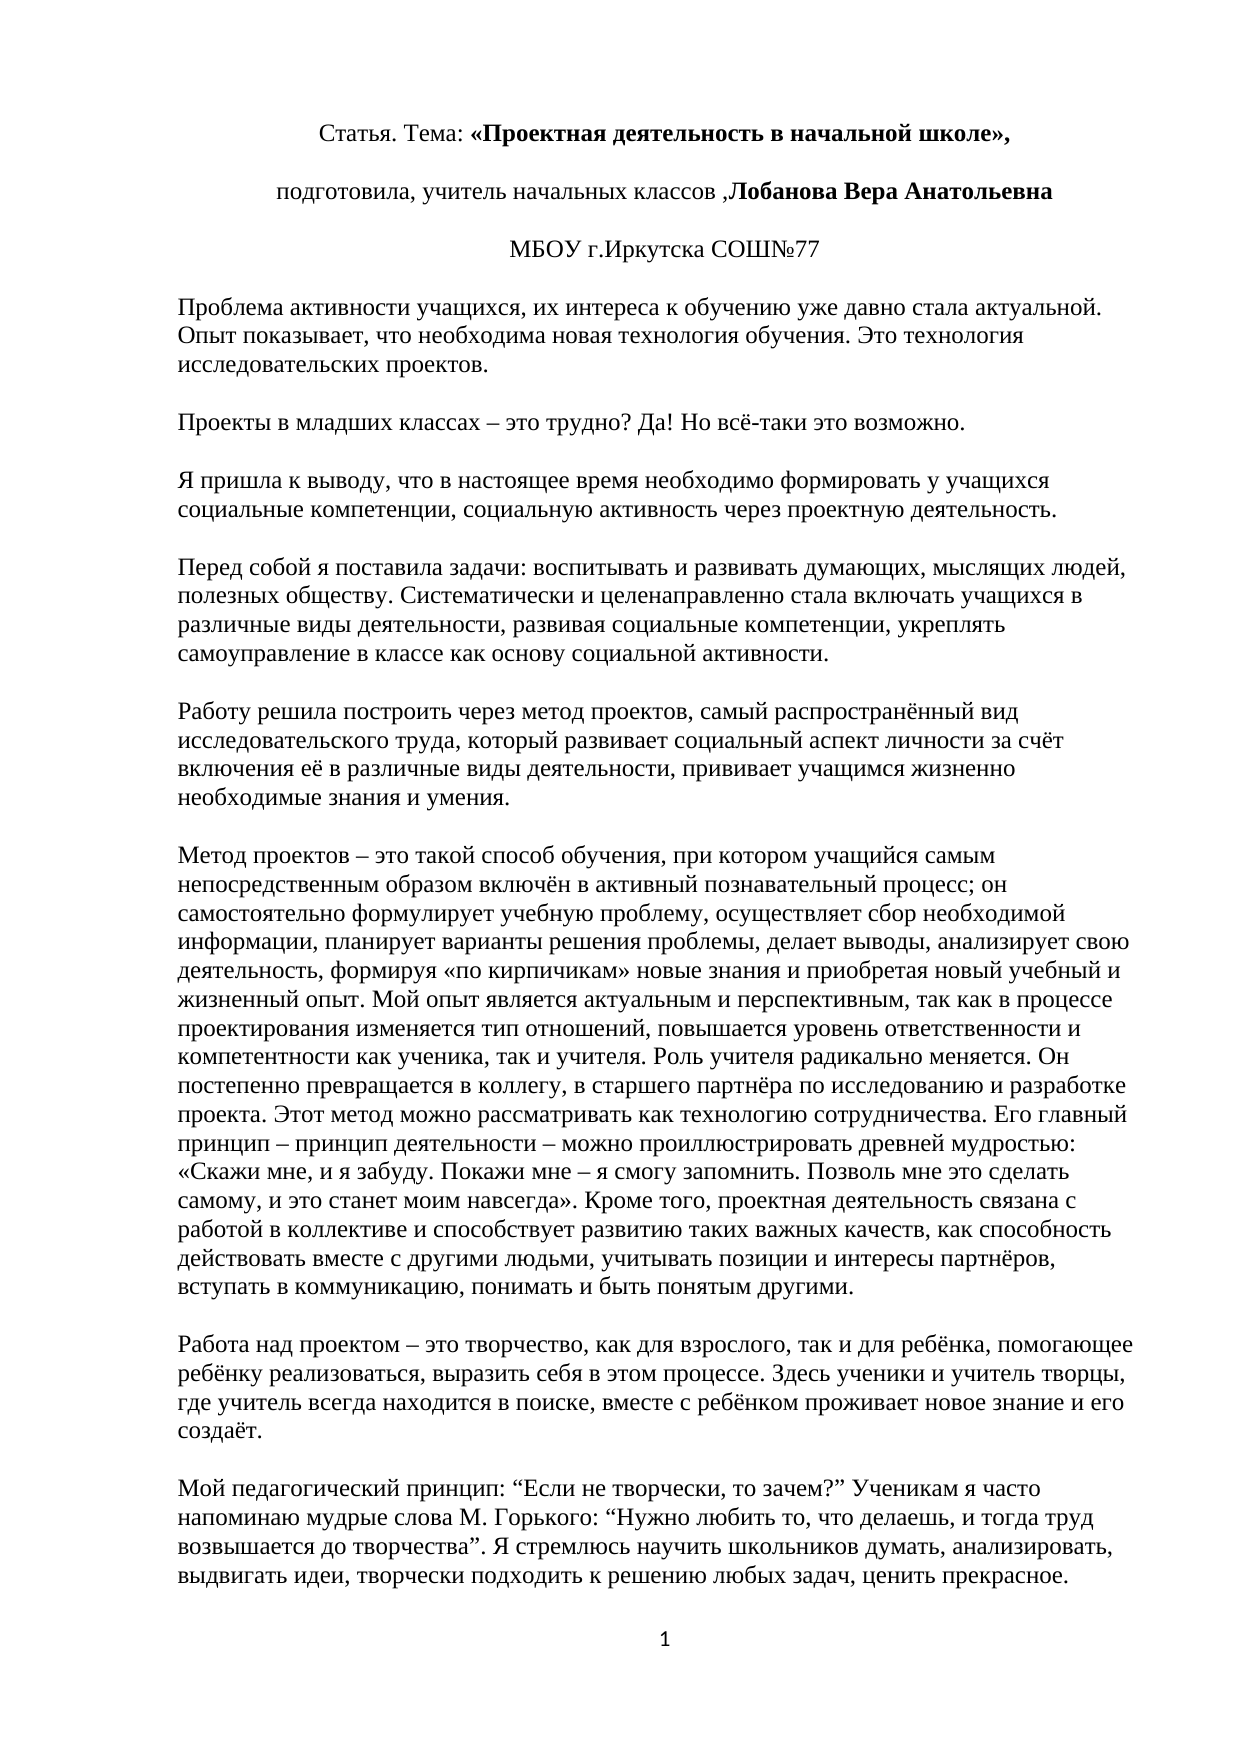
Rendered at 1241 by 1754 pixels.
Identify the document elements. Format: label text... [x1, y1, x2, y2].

text Проблема активности учащихся, их интереса к обучению уже давно стала актуальной. Опыт показывает, что необходима новая технология обучения. Это технология исследовательских проектов. [177, 292, 1152, 378]
text подготовила, учитель начальных классов ,Лобанова Вера Анатольевна [177, 176, 1152, 205]
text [177, 1473, 1152, 1588]
text Статья. Тема: «Проектная деятельность в начальной школе», [177, 118, 1152, 147]
text Я пришла к выводу, что в настоящее время необходимо формировать у учащихся социальные компетенции, социальную активность через проектную деятельность. [177, 465, 1152, 523]
text Метод проектов – это такой способ обучения, при котором учащийся самым непосредственным образом включён в активный познавательный процесс; он самостоятельно формулирует учебную проблему, осуществляет сбор необходимой информации, планирует варианты решения проблемы, делает выводы, анализирует свою деятельность, формируя «по кирпичикам» новые знания и приобретая новый учебный и жизненный опыт. Мой опыт является актуальным и перспективным, так как в процессе проектирования изменяется тип отношений, повышается уровень ответственности и компетентности как ученика, так и учителя. Роль учителя радикально меняется. Он постепенно превращается в коллегу, в старшего партнёра по исследованию и разработке проекта. Этот метод можно рассматривать как технологию сотрудничества. Его главный принцип – принцип деятельности – можно проиллюстрировать древней мудростью: «Скажи мне, и я забуду. Покажи мне – я смогу запомнить. Позволь мне это сделать самому, и это станет моим навсегда». Кроме того, проектная деятельность связана с работой в коллективе и способствует развитию таких важных качеств, как способность действовать вместе с другими людьми, учитывать позиции и интересы партнёров, вступать в коммуникацию, понимать и быть понятым другими. [177, 840, 1152, 1300]
text МБОУ г.Иркутска СОШ№77 [177, 234, 1152, 263]
text Работа над проектом – это творчество, как для взрослого, так и для ребёнка, помогающее ребёнку реализоваться, выразить себя в этом процессе. Здесь ученики и учитель творцы, где учитель всегда находится в поиске, вместе с ребёнком проживает новое знание и его создаёт. [177, 1329, 1152, 1444]
text Работу решила построить через метод проектов, самый распространённый вид исследовательского труда, который развивает социальный аспект личности за счёт включения её в различные виды деятельности, прививает учащимся жизненно необходимые знания и умения. [177, 696, 1152, 811]
text Перед собой я поставила задачи: воспитывать и развивать думающих, мыслящих людей, полезных обществу. Систематически и целенаправленно стала включать учащихся в различные виды деятельности, развивая социальные компетенции, укреплять самоуправление в классе как основу социальной активности. [177, 552, 1152, 667]
text Проекты в младших классах – это трудно? Да! Но всё-таки это возможно. [177, 407, 1152, 436]
